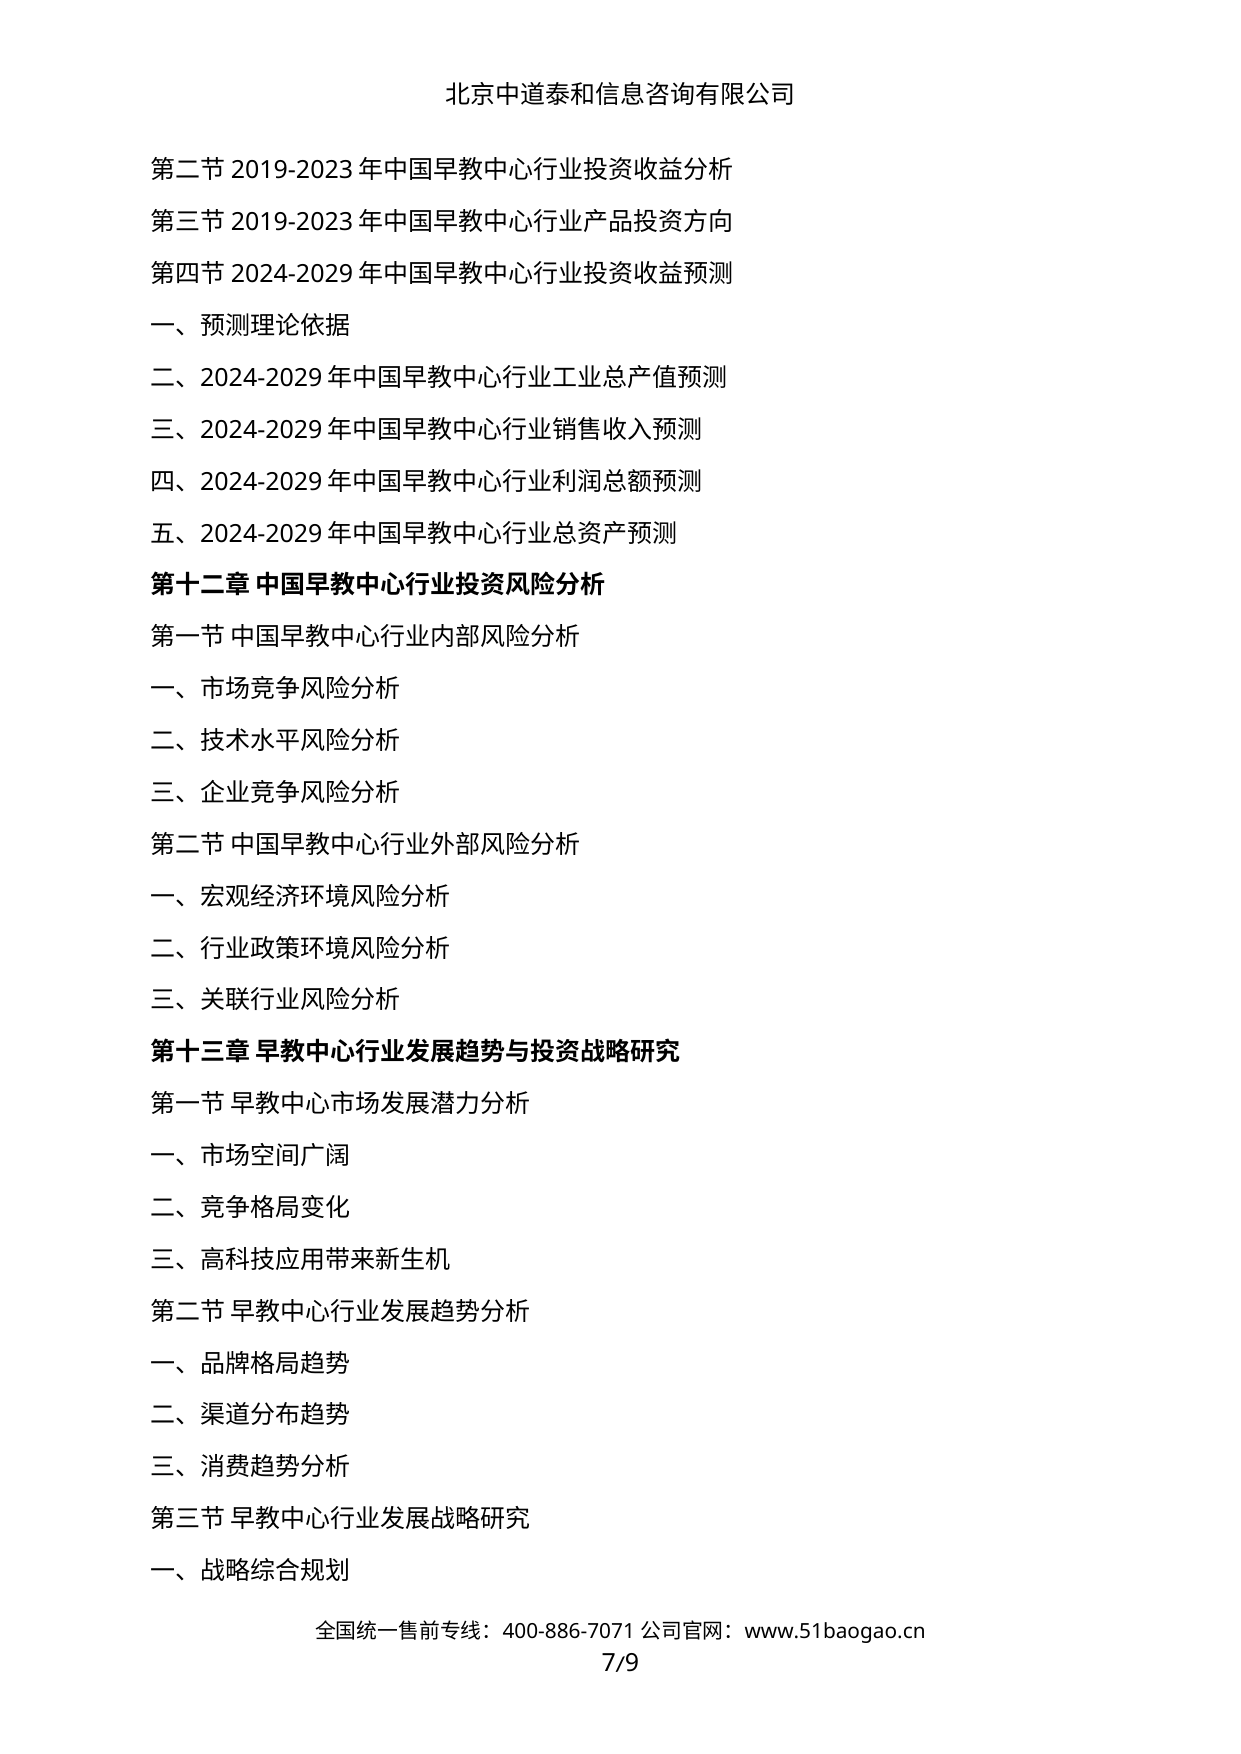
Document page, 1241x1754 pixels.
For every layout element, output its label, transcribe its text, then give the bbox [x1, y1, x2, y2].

text 二、行业政策环境风险分析 [150, 928, 1090, 964]
text 第二节 中国早教中心行业外部风险分析 [150, 824, 1090, 861]
text 第二节 2019-2023年中国早教中心行业投资收益分析 [150, 150, 1090, 186]
text 第四节 2024-2029年中国早教中心行业投资收益预测 [150, 254, 1090, 290]
text 三、关联行业风险分析 [150, 980, 1090, 1016]
text 四、2024-2029年中国早教中心行业利润总额预测 [150, 461, 1090, 497]
text 三、2024-2029年中国早教中心行业销售收入预测 [150, 409, 1090, 446]
text 一、品牌格局趋势 [150, 1343, 1090, 1379]
text 二、渠道分布趋势 [150, 1395, 1090, 1431]
text 第二节 早教中心行业发展趋势分析 [150, 1291, 1090, 1327]
text 一、预测理论依据 [150, 306, 1090, 342]
text 第十三章 早教中心行业发展趋势与投资战略研究 [150, 1032, 1090, 1068]
text 一、市场竞争风险分析 [150, 669, 1090, 705]
text 第十二章 中国早教中心行业投资风险分析 [150, 565, 1090, 601]
text 第三节 2019-2023年中国早教中心行业产品投资方向 [150, 202, 1090, 238]
text 三、消费趋势分析 [150, 1447, 1090, 1483]
text 一、战略综合规划 [150, 1551, 1090, 1587]
text 第三节 早教中心行业发展战略研究 [150, 1499, 1090, 1535]
text 第一节 中国早教中心行业内部风险分析 [150, 617, 1090, 653]
text 一、宏观经济环境风险分析 [150, 876, 1090, 912]
text 三、高科技应用带来新生机 [150, 1239, 1090, 1276]
text 第一节 早教中心市场发展潜力分析 [150, 1084, 1090, 1120]
text 五、2024-2029年中国早教中心行业总资产预测 [150, 513, 1090, 549]
text 三、企业竞争风险分析 [150, 772, 1090, 809]
text 二、2024-2029年中国早教中心行业工业总产值预测 [150, 357, 1090, 394]
text 二、竞争格局变化 [150, 1187, 1090, 1224]
text 一、市场空间广阔 [150, 1136, 1090, 1172]
text 二、技术水平风险分析 [150, 721, 1090, 757]
